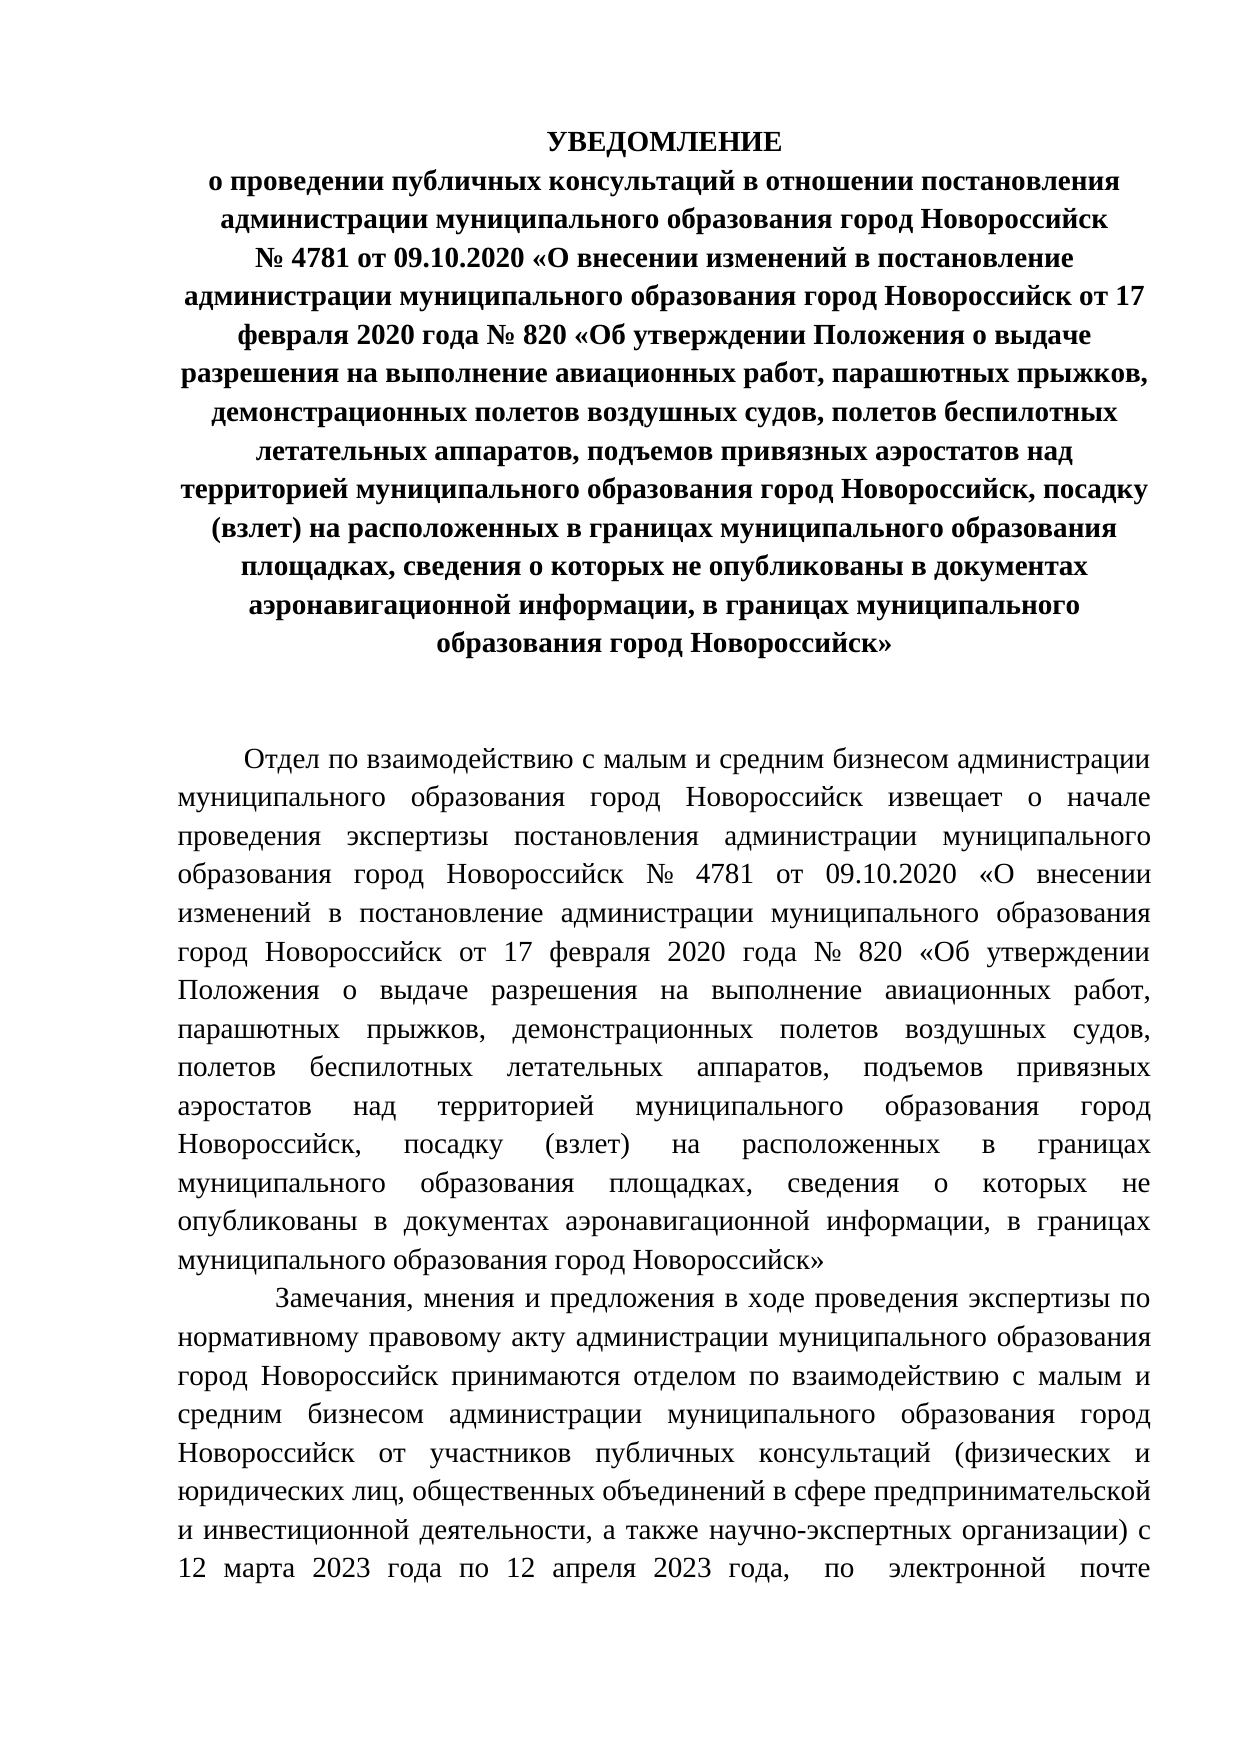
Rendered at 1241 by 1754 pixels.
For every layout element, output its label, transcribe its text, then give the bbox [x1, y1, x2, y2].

text УВЕДОМЛЕНИЕ [177, 124, 1152, 158]
text о проведении публичных консультаций в отношении постановления администрации муниципального образования город Новороссийск [177, 163, 1152, 235]
text Отдел по взаимодействию с малым и средним бизнесом администрации муниципального образования город Новороссийск извещает о начале проведения экспертизы постановления администрации муниципального образования город Новороссийск № 4781 от 09.10.2020 «О внесении изменений в постановление администрации муниципального образования город Новороссийск от 17 февраля 2020 года № 820 «Об утверждении Положения о выдаче разрешения на выполнение авиационных работ, парашютных прыжков, демонстрационных полетов воздушных судов, полетов беспилотных летательных аппаратов, подъемов привязных аэростатов над территорией муниципального образования город Новороссийск, посадку (взлет) на расположенных в границах муниципального образования площадках, сведения о которых не опубликованы в документах аэронавигационной информации, в границах муниципального образования город Новороссийск» [177, 702, 1152, 1276]
text № 4781 от 09.10.2020 «О внесении изменений в постановление администрации муниципального образования город Новороссийск от 17 февраля 2020 года № 820 «Об утверждении Положения о выдаче разрешения на выполнение авиационных работ, парашютных прыжков, демонстрационных полетов воздушных судов, полетов беспилотных летательных аппаратов, подъемов привязных аэростатов над территорией муниципального образования город Новороссийск, посадку (взлет) на расположенных в границах муниципального образования площадках, сведения о которых не опубликованы в документах аэронавигационной информации, в границах муниципального образования город Новороссийск» [177, 240, 1152, 659]
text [177, 1281, 1152, 1584]
